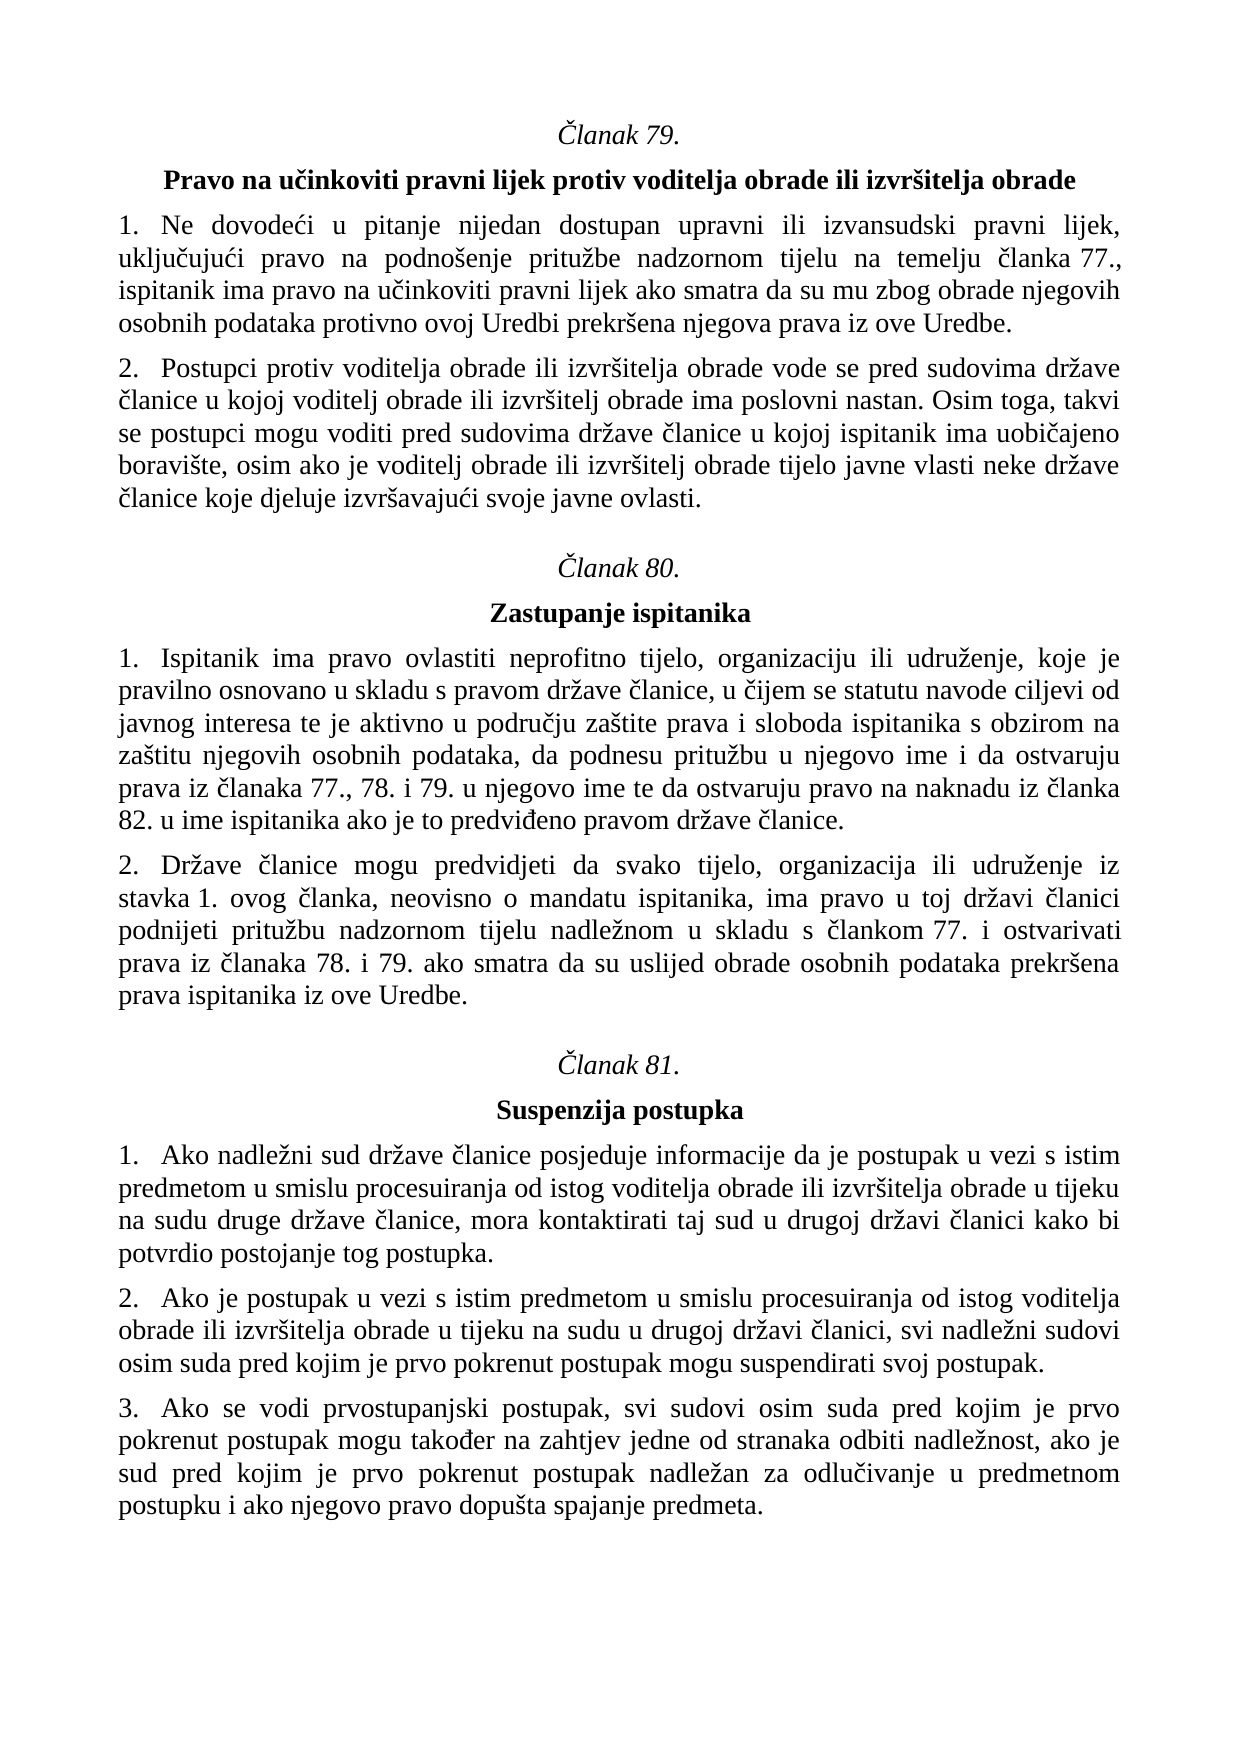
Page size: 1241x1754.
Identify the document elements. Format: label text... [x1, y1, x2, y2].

text Suspenzija postupka [118, 1093, 1122, 1126]
text 2. Postupci protiv voditelja obrade ili izvršitelja obrade vode se pred sudovima države članice u kojoj voditelj obrade ili izvršitelj obrade ima poslovni nastan. Osim toga, takvi se postupci mogu voditi pred sudovima države članice u kojoj ispitanik ima uobičajeno boravište, osim ako je voditelj obrade ili izvršitelj obrade tijelo javne vlasti neke države članice koje djeluje izvršavajući svoje javne ovlasti. [118, 351, 1122, 513]
text Članak 81. [118, 1048, 1122, 1081]
text 3. Ako se vodi prvostupanjski postupak, svi sudovi osim suda pred kojim je prvo pokrenut postupak mogu također na zahtjev jedne od stranaka odbiti nadležnost, ako je sud pred kojim je prvo pokrenut postupak nadležan za odlučivanje u predmetnom postupku i ako njegovo pravo dopušta spajanje predmeta. [118, 1391, 1122, 1521]
text Pravo na učinkoviti pravni lijek protiv voditelja obrade ili izvršitelja obrade [118, 163, 1122, 196]
text 2. Ako je postupak u vezi s istim predmetom u smislu procesuiranja od istog voditelja obrade ili izvršitelja obrade u tijeku na sudu u drugoj državi članici, svi nadležni sudovi osim suda pred kojim je prvo pokrenut postupak mogu suspendirati svoj postupak. [118, 1281, 1122, 1378]
text Članak 80. [118, 551, 1122, 583]
text 1. Ispitanik ima pravo ovlastiti neprofitno tijelo, organizaciju ili udruženje, koje je pravilno osnovano u skladu s pravom države članice, u čijem se statutu navode ciljevi od javnog interesa te je aktivno u području zaštite prava i sloboda ispitanika s obzirom na zaštitu njegovih osobnih podataka, da podnesu pritužbu u njegovo ime i da ostvaruju prava iz članaka 77., 78. i 79. u njegovo ime te da ostvaruju pravo na naknadu iz članka 82. u ime ispitanika ako je to predviđeno pravom države članice. [118, 641, 1122, 836]
text 2. Države članice mogu predvidjeti da svako tijelo, organizacija ili udruženje iz stavka 1. ovog članka, neovisno o mandatu ispitanika, ima pravo u toj državi članici podnijeti pritužbu nadzornom tijelu nadležnom u skladu s člankom 77. i ostvarivati prava iz članaka 78. i 79. ako smatra da su uslijed obrade osobnih podataka prekršena prava ispitanika iz ove Uredbe. [118, 848, 1122, 1011]
text 1. Ne dovodeći u pitanje nijedan dostupan upravni ili izvansudski pravni lijek, uključujući pravo na podnošenje pritužbe nadzornom tijelu na temelju članka 77., ispitanik ima pravo na učinkoviti pravni lijek ako smatra da su mu zbog obrade njegovih osobnih podataka protivno ovoj Uredbi prekršena njegova prava iz ove Uredbe. [118, 208, 1122, 338]
text 1. Ako nadležni sud države članice posjeduje informacije da je postupak u vezi s istim predmetom u smislu procesuiranja od istog voditelja obrade ili izvršitelja obrade u tijeku na sudu druge države članice, mora kontaktirati taj sud u drugoj državi članici kako bi potvrdio postojanje tog postupka. [118, 1138, 1122, 1268]
text Zastupanje ispitanika [118, 596, 1122, 628]
text Članak 79. [118, 118, 1122, 151]
